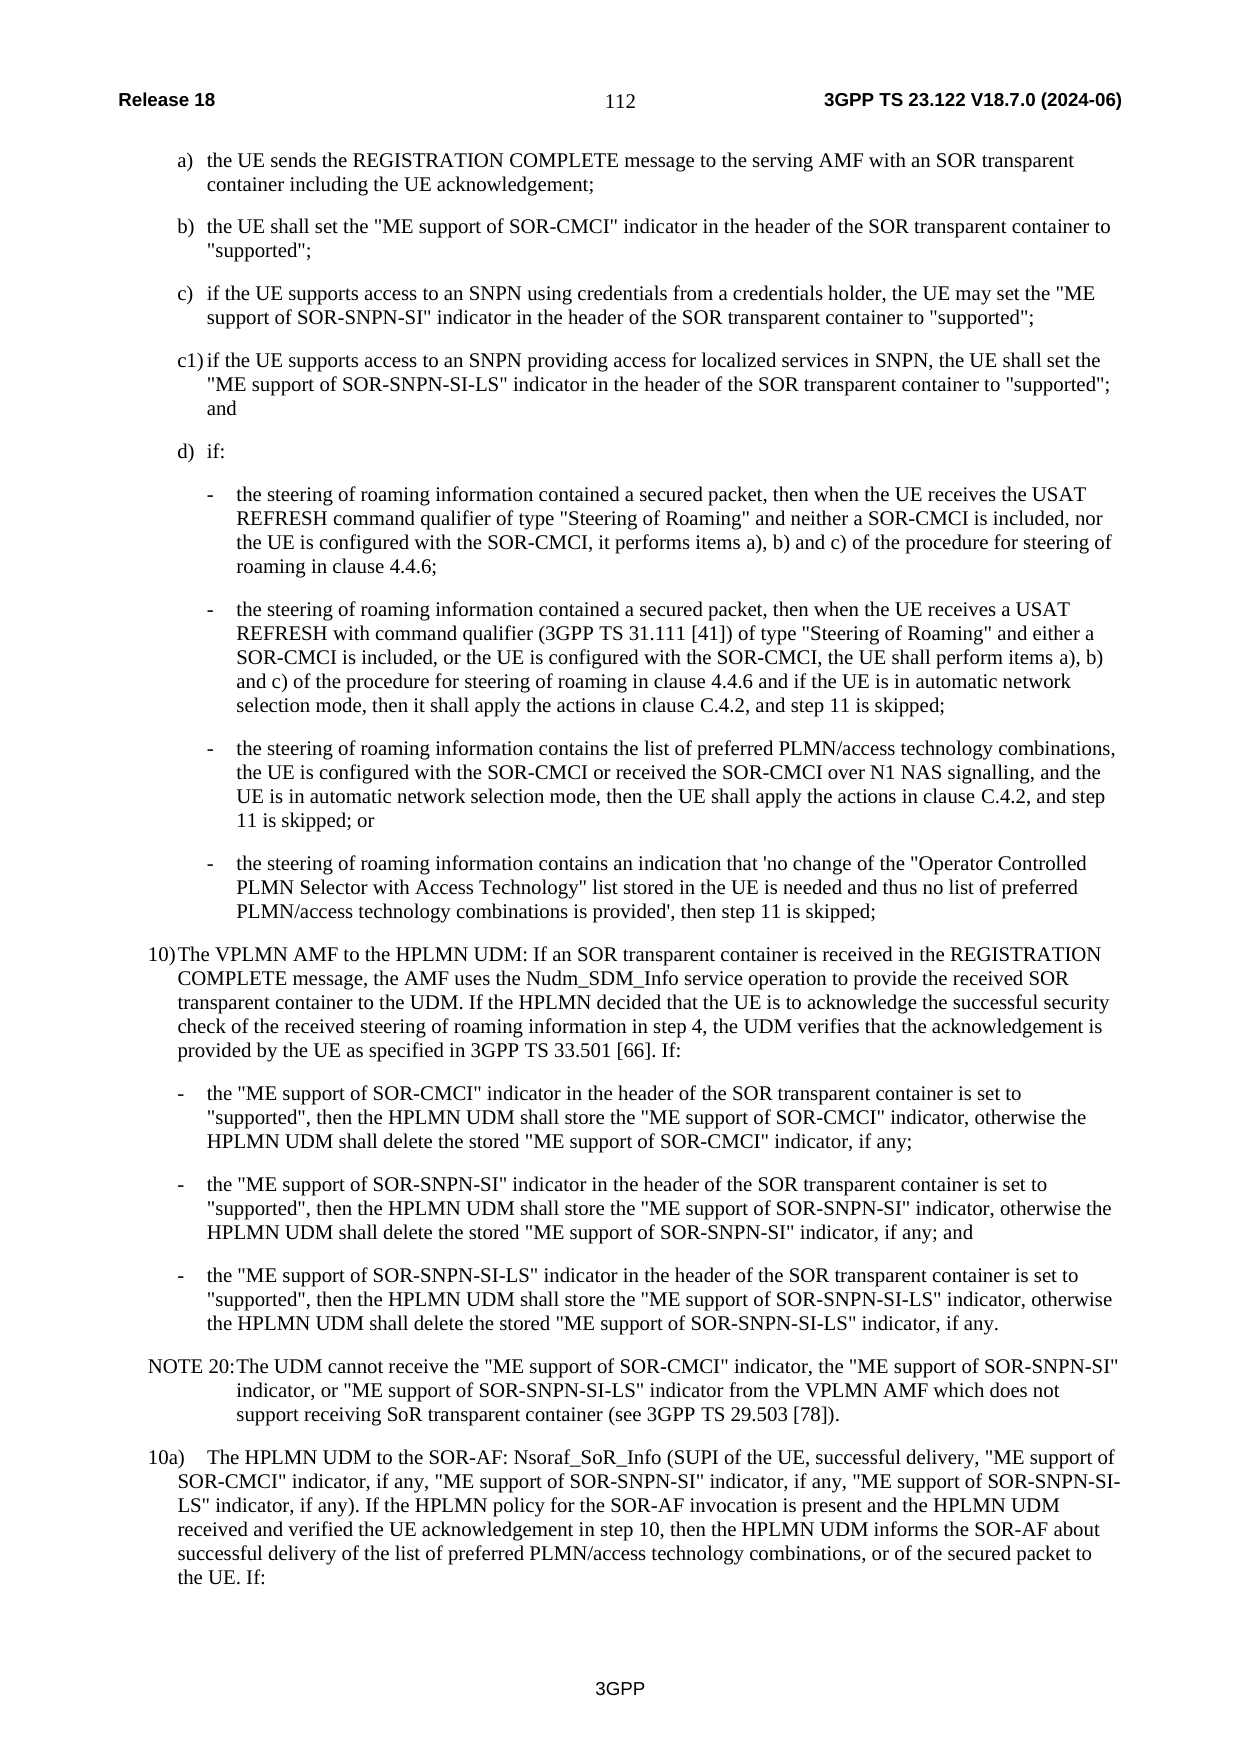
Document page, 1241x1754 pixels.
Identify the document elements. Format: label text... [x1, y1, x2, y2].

text - the "ME support of SOR-CMCI" indicator in the header of the SOR transparent container is set to "supported", then the HPLMN UDM shall store the "ME support of SOR-CMCI" indicator, otherwise the HPLMN UDM shall delete the stored "ME support of SOR-CMCI" indicator, if any; [177, 1081, 1122, 1153]
text c) if the UE supports access to an SNPN using credentials from a credentials holder, the UE may set the "ME support of SOR-SNPN-SI" indicator in the header of the SOR transparent container to "supported"; [177, 281, 1122, 329]
text NOTE 20: The UDM cannot receive the "ME support of SOR-CMCI" indicator, the "ME support of SOR-SNPN-SI" indicator, or "ME support of SOR-SNPN-SI-LS" indicator from the VPLMN AMF which does not support receiving SoR transparent container (see 3GPP TS 29.503 [78]). [148, 1354, 1122, 1426]
text a) the UE sends the REGISTRATION COMPLETE message to the serving AMF with an SOR transparent container including the UE acknowledgement; [177, 147, 1122, 196]
text 10a) The HPLMN UDM to the SOR-AF: Nsoraf_SoR_Info (SUPI of the UE, successful delivery, "ME support of SOR-CMCI" indicator, if any, "ME support of SOR-SNPN-SI" indicator, if any, "ME support of SOR-SNPN-SI-LS" indicator, if any). If the HPLMN policy for the SOR-AF invocation is present and the HPLMN UDM received and verified the UE acknowledgement in step 10, then the HPLMN UDM informs the SOR-AF about successful delivery of the list of preferred PLMN/access technology combinations, or of the secured packet to the UE. If: [148, 1445, 1122, 1589]
text b) the UE shall set the "ME support of SOR-CMCI" indicator in the header of the SOR transparent container to "supported"; [177, 214, 1122, 262]
text - the "ME support of SOR-SNPN-SI" indicator in the header of the SOR transparent container is set to "supported", then the HPLMN UDM shall store the "ME support of SOR-SNPN-SI" indicator, otherwise the HPLMN UDM shall delete the stored "ME support of SOR-SNPN-SI" indicator, if any; and [177, 1172, 1122, 1244]
text - the steering of roaming information contains the list of preferred PLMN/access technology combinations, the UE is configured with the SOR-CMCI or received the SOR-CMCI over N1 NAS signalling, and the UE is in automatic network selection mode, then the UE shall apply the actions in clause C.4, and step 11 is skipped; or [207, 736, 1122, 832]
text d) if: [177, 439, 1122, 463]
text - the steering of roaming information contained a secured packet, then when the UE receives a USAT REFRESH with command qualifier (3GPP TS 31.111 [41]) of type "Steering of Roaming" and either a SOR-CMCI is included, or the UE is configured with the SOR-CMCI, the UE shall perform items a), b) and c) of the procedure for steering of roaming in clause 4.4.6 and if the UE is in automatic network selection mode, then it shall apply the actions in clause C.4, and step 11 is skipped; [207, 597, 1122, 717]
text - the "ME support of SOR-SNPN-SI-LS" indicator in the header of the SOR transparent container is set to "supported", then the HPLMN UDM shall store the "ME support of SOR-SNPN-SI-LS" indicator, otherwise the HPLMN UDM shall delete the stored "ME support of SOR-SNPN-SI-LS" indicator, if any. [177, 1263, 1122, 1335]
text - the steering of roaming information contained a secured packet, then when the UE receives the USAT REFRESH command qualifier of type "Steering of Roaming" and neither a SOR-CMCI is included, nor the UE is configured with the SOR-CMCI, it performs items a), b) and c) of the procedure for steering of roaming in clause 4.4.6; [207, 482, 1122, 578]
text 10) The VPLMN AMF to the HPLMN UDM: If an SOR transparent container is received in the REGISTRATION COMPLETE message, the AMF uses the Nudm_SDM_Info service operation to provide the received SOR transparent container to the UDM. If the HPLMN decided that the UE is to acknowledge the successful security check of the received steering of roaming information in step 4, the UDM verifies that the acknowledgement is provided by the UE as specified in 3GPP TS 33.501 [66]. If: [148, 942, 1122, 1062]
text c1) if the UE supports access to an SNPN providing access for localized services in SNPN, the UE shall set the "ME support of SOR-SNPN-SI-LS" indicator in the header of the SOR transparent container to "supported"; and [177, 348, 1122, 420]
text - the steering of roaming information contains an indication that 'no change of the "Operator Controlled PLMN Selector with Access Technology" list stored in the UE is needed and thus no list of preferred PLMN/access technology combinations is provided', then step 11 is skipped; [207, 851, 1122, 923]
